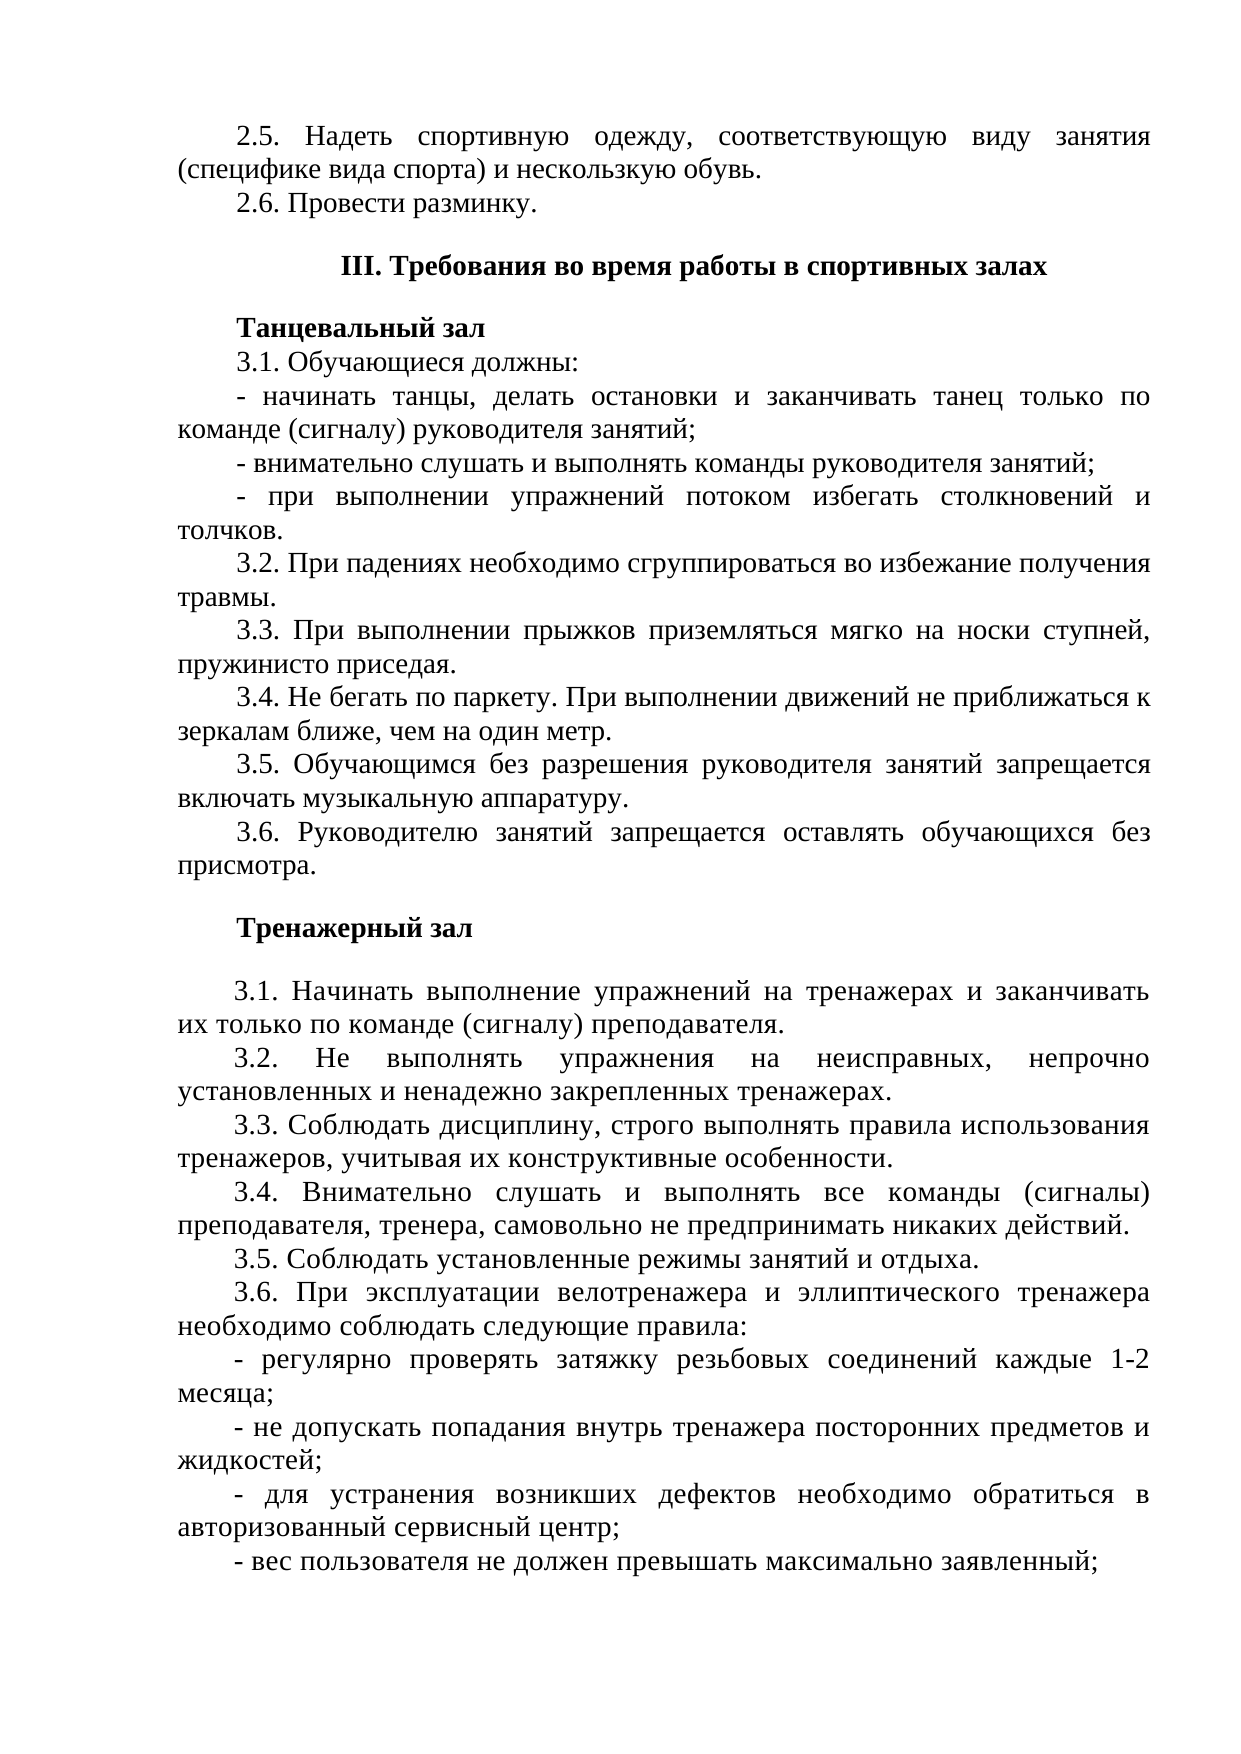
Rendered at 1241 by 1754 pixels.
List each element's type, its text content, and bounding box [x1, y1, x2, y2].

text 3.3. Соблюдать дисциплину, строго выполнять правила использования тренажеров, учитывая их конструктивные особенности. [177, 1107, 1152, 1174]
text III. Требования во время работы в спортивных залах [177, 248, 1152, 281]
text - для устранения возникших дефектов необходимо обратиться в авторизованный сервисный центр; [177, 1476, 1152, 1543]
text 3.5. Обучающимся без разрешения руководителя занятий запрещается включать музыкальную аппаратуру. [177, 747, 1152, 814]
text Танцевальный зал [177, 311, 1152, 344]
text - регулярно проверять затяжку резьбовых соединений каждые 1-2 месяца; [177, 1342, 1152, 1409]
text - вес пользователя не должен превышать максимально заявленный; [177, 1543, 1152, 1576]
text 3.6. Руководителю занятий запрещается оставлять обучающихся без присмотра. [177, 814, 1152, 881]
text 2.6. Провести разминку. [177, 185, 1152, 219]
text 2.5. Надеть спортивную одежду, соответствующую виду занятия (специфике вида спорта) и нескользкую обувь. [177, 118, 1152, 185]
text 3.4. Не бегать по паркету. При выполнении движений не приближаться к зеркалам ближе, чем на один метр. [177, 679, 1152, 747]
text 3.6. При эксплуатации велотренажера и эллиптического тренажера необходимо соблюдать следующие правила: [177, 1274, 1152, 1342]
text - начинать танцы, делать остановки и заканчивать танец только по команде (сигналу) руководителя занятий; [177, 378, 1152, 445]
text 3.3. При выполнении прыжков приземляться мягко на носки ступней, пружинисто приседая. [177, 612, 1152, 679]
text 3.4. Внимательно слушать и выполнять все команды (сигналы) преподавателя, тренера, самовольно не предпринимать никаких действий. [177, 1174, 1152, 1241]
text - при выполнении упражнений потоком избегать столкновений и толчков. [177, 478, 1152, 545]
text 3.2. Не выполнять упражнения на неисправных, непрочно установленных и ненадежно закрепленных тренажерах. [177, 1040, 1152, 1107]
text 3.2. При падениях необходимо сгруппироваться во избежание получения травмы. [177, 545, 1152, 612]
text Тренажерный зал [177, 910, 1152, 943]
text - внимательно слушать и выполнять команды руководителя занятий; [177, 445, 1152, 478]
text 3.1. Начинать выполнение упражнений на тренажерах и заканчивать их только по команде (сигналу) преподавателя. [177, 973, 1152, 1040]
text 3.1. Обучающиеся должны: [177, 344, 1152, 378]
text 3.5. Соблюдать установленные режимы занятий и отдыха. [177, 1241, 1152, 1274]
text - не допускать попадания внутрь тренажера посторонних предметов и жидкостей; [177, 1409, 1152, 1476]
